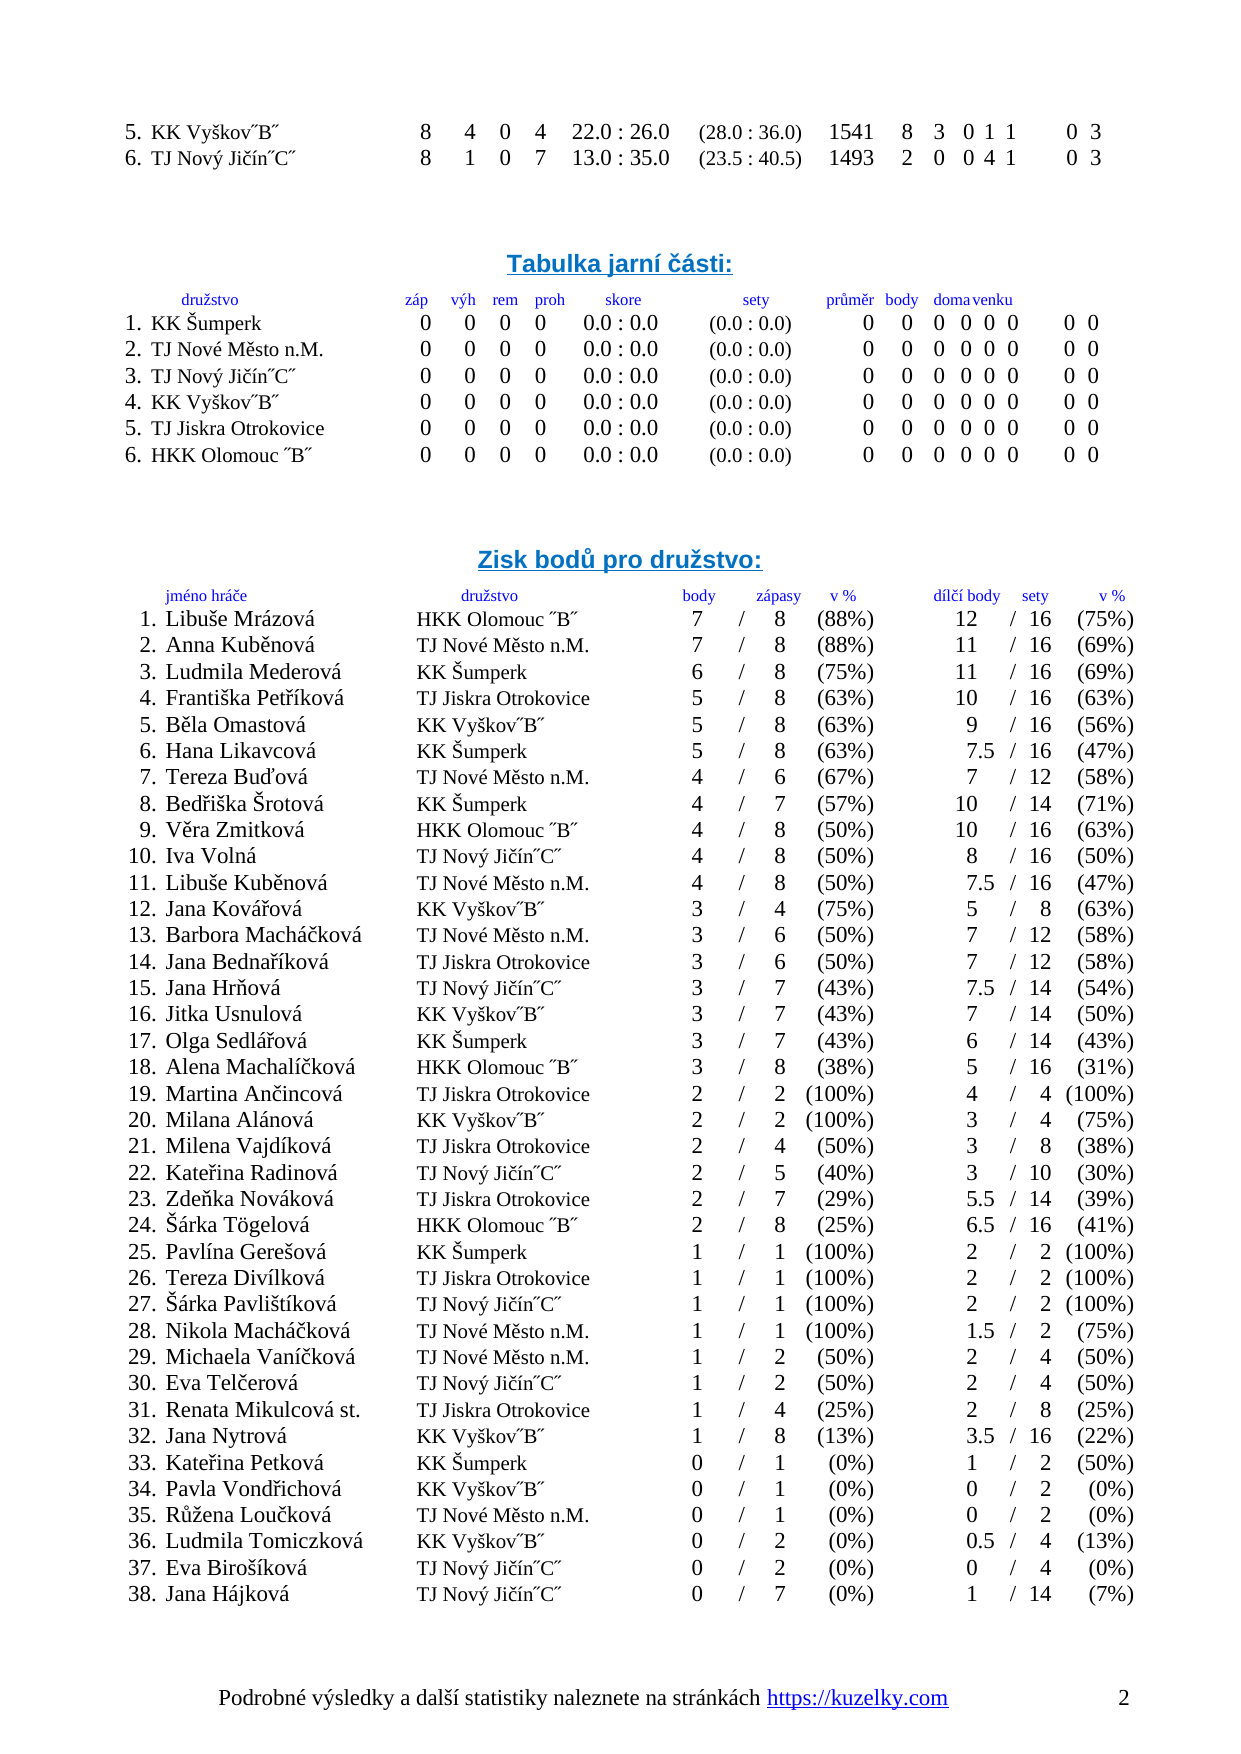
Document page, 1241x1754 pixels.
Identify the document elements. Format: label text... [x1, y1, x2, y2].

text 18. Alena Machalíčková HKK Olomouc ˝B˝ 3 / 8 (38%) 5 / 16 (31%) [106, 1053, 1134, 1079]
text 36. Ludmila Tomiczková KK Vyškov˝B˝ 0 / 2 (0%) 0.5 / 4 (13%) [106, 1528, 1134, 1554]
text 19. Martina Ančincová TJ Jiskra Otrokovice 2 / 2 (100%) 4 / 4 (100%) [106, 1079, 1134, 1106]
text 3. TJ Nový Jičín˝C˝ 0 0 0 0 0.0 : 0.0 (0.0 : 0.0) 0 0 0 0 0 0 0 0 [106, 362, 1134, 388]
text 32. Jana Nytrová KK Vyškov˝B˝ 1 / 8 (13%) 3.5 / 16 (22%) [106, 1422, 1134, 1448]
text 6. HKK Olomouc ˝B˝ 0 0 0 0 0.0 : 0.0 (0.0 : 0.0) 0 0 0 0 0 0 0 0 [106, 441, 1134, 467]
text 30. Eva Telčerová TJ Nový Jičín˝C˝ 1 / 2 (50%) 2 / 4 (50%) [106, 1369, 1134, 1396]
text družstvo záp výh rem proh skore sety průměr body doma venku [106, 290, 1134, 309]
text 2. TJ Nové Město n.M. 0 0 0 0 0.0 : 0.0 (0.0 : 0.0) 0 0 0 0 0 0 0 0 [106, 335, 1134, 362]
text 17. Olga Sedlářová KK Šumperk 3 / 7 (43%) 6 / 14 (43%) [106, 1027, 1134, 1053]
text 29. Michaela Vaníčková TJ Nové Město n.M. 1 / 2 (50%) 2 / 4 (50%) [106, 1343, 1134, 1369]
text 20. Milana Alánová KK Vyškov˝B˝ 2 / 2 (100%) 3 / 4 (75%) [106, 1106, 1134, 1132]
text 11. Libuše Kuběnová TJ Nové Město n.M. 4 / 8 (50%) 7.5 / 16 (47%) [106, 869, 1134, 895]
text 37. Eva Birošíková TJ Nový Jičín˝C˝ 0 / 2 (0%) 0 / 4 (0%) [106, 1554, 1134, 1580]
text 1. Libuše Mrázová HKK Olomouc ˝B˝ 7 / 8 (88%) 12 / 16 (75%) [106, 605, 1134, 632]
text 31. Renata Mikulcová st. TJ Jiskra Otrokovice 1 / 4 (25%) 2 / 8 (25%) [106, 1396, 1134, 1422]
text 8. Bedřiška Šrotová KK Šumperk 4 / 7 (57%) 10 / 14 (71%) [106, 790, 1134, 816]
text 28. Nikola Macháčková TJ Nové Město n.M. 1 / 1 (100%) 1.5 / 2 (75%) [106, 1317, 1134, 1343]
text 26. Tereza Divílková TJ Jiskra Otrokovice 1 / 1 (100%) 2 / 2 (100%) [106, 1264, 1134, 1290]
text 15. Jana Hrňová TJ Nový Jičín˝C˝ 3 / 7 (43%) 7.5 / 14 (54%) [106, 974, 1134, 1001]
text 1. KK Šumperk 0 0 0 0 0.0 : 0.0 (0.0 : 0.0) 0 0 0 0 0 0 0 0 [106, 309, 1134, 335]
text 6. Hana Likavcová KK Šumperk 5 / 8 (63%) 7.5 / 16 (47%) [106, 737, 1134, 763]
text 23. Zdeňka Nováková TJ Jiskra Otrokovice 2 / 7 (29%) 5.5 / 14 (39%) [106, 1185, 1134, 1211]
text 14. Jana Bednaříková TJ Jiskra Otrokovice 3 / 6 (50%) 7 / 12 (58%) [106, 948, 1134, 974]
text 6. TJ Nový Jičín˝C˝ 8 1 0 7 13.0 : 35.0 (23.5 : 40.5) 1493 2 0 0 4 1 0 3 [106, 144, 1134, 171]
text jméno hráče družstvo body zápasy v % dílčí body sety v % [106, 586, 1134, 605]
text 35. Růžena Loučková TJ Nové Město n.M. 0 / 1 (0%) 0 / 2 (0%) [106, 1501, 1134, 1528]
text 5. KK Vyškov˝B˝ 8 4 0 4 22.0 : 26.0 (28.0 : 36.0) 1541 8 3 0 1 1 0 3 [106, 118, 1134, 144]
text 10. Iva Volná TJ Nový Jičín˝C˝ 4 / 8 (50%) 8 / 16 (50%) [106, 842, 1134, 869]
text 24. Šárka Tögelová HKK Olomouc ˝B˝ 2 / 8 (25%) 6.5 / 16 (41%) [106, 1211, 1134, 1238]
text 33. Kateřina Petková KK Šumperk 0 / 1 (0%) 1 / 2 (50%) [106, 1448, 1134, 1475]
text 3. Ludmila Mederová KK Šumperk 6 / 8 (75%) 11 / 16 (69%) [106, 658, 1134, 684]
text Tabulka jarní části: [94, 248, 1145, 277]
text 2. Anna Kuběnová TJ Nové Město n.M. 7 / 8 (88%) 11 / 16 (69%) [106, 632, 1134, 658]
text 7. Tereza Buďová TJ Nové Město n.M. 4 / 6 (67%) 7 / 12 (58%) [106, 763, 1134, 790]
text 22. Kateřina Radinová TJ Nový Jičín˝C˝ 2 / 5 (40%) 3 / 10 (30%) [106, 1159, 1134, 1185]
text 9. Věra Zmitková HKK Olomouc ˝B˝ 4 / 8 (50%) 10 / 16 (63%) [106, 816, 1134, 842]
text 12. Jana Kovářová KK Vyškov˝B˝ 3 / 4 (75%) 5 / 8 (63%) [106, 895, 1134, 921]
text 21. Milena Vajdíková TJ Jiskra Otrokovice 2 / 4 (50%) 3 / 8 (38%) [106, 1132, 1134, 1159]
text 4. KK Vyškov˝B˝ 0 0 0 0 0.0 : 0.0 (0.0 : 0.0) 0 0 0 0 0 0 0 0 [106, 388, 1134, 414]
text 16. Jitka Usnulová KK Vyškov˝B˝ 3 / 7 (43%) 7 / 14 (50%) [106, 1001, 1134, 1027]
text 4. Františka Petříková TJ Jiskra Otrokovice 5 / 8 (63%) 10 / 16 (63%) [106, 684, 1134, 711]
text 13. Barbora Macháčková TJ Nové Město n.M. 3 / 6 (50%) 7 / 12 (58%) [106, 921, 1134, 948]
text 34. Pavla Vondřichová KK Vyškov˝B˝ 0 / 1 (0%) 0 / 2 (0%) [106, 1475, 1134, 1501]
text 38. Jana Hájková TJ Nový Jičín˝C˝ 0 / 7 (0%) 1 / 14 (7%) [106, 1580, 1134, 1607]
text 5. Běla Omastová KK Vyškov˝B˝ 5 / 8 (63%) 9 / 16 (56%) [106, 711, 1134, 737]
text 25. Pavlína Gerešová KK Šumperk 1 / 1 (100%) 2 / 2 (100%) [106, 1238, 1134, 1264]
text 5. TJ Jiskra Otrokovice 0 0 0 0 0.0 : 0.0 (0.0 : 0.0) 0 0 0 0 0 0 0 0 [106, 414, 1134, 441]
text Zisk bodů pro družstvo: [94, 545, 1145, 573]
text 27. Šárka Pavlištíková TJ Nový Jičín˝C˝ 1 / 1 (100%) 2 / 2 (100%) [106, 1290, 1134, 1317]
